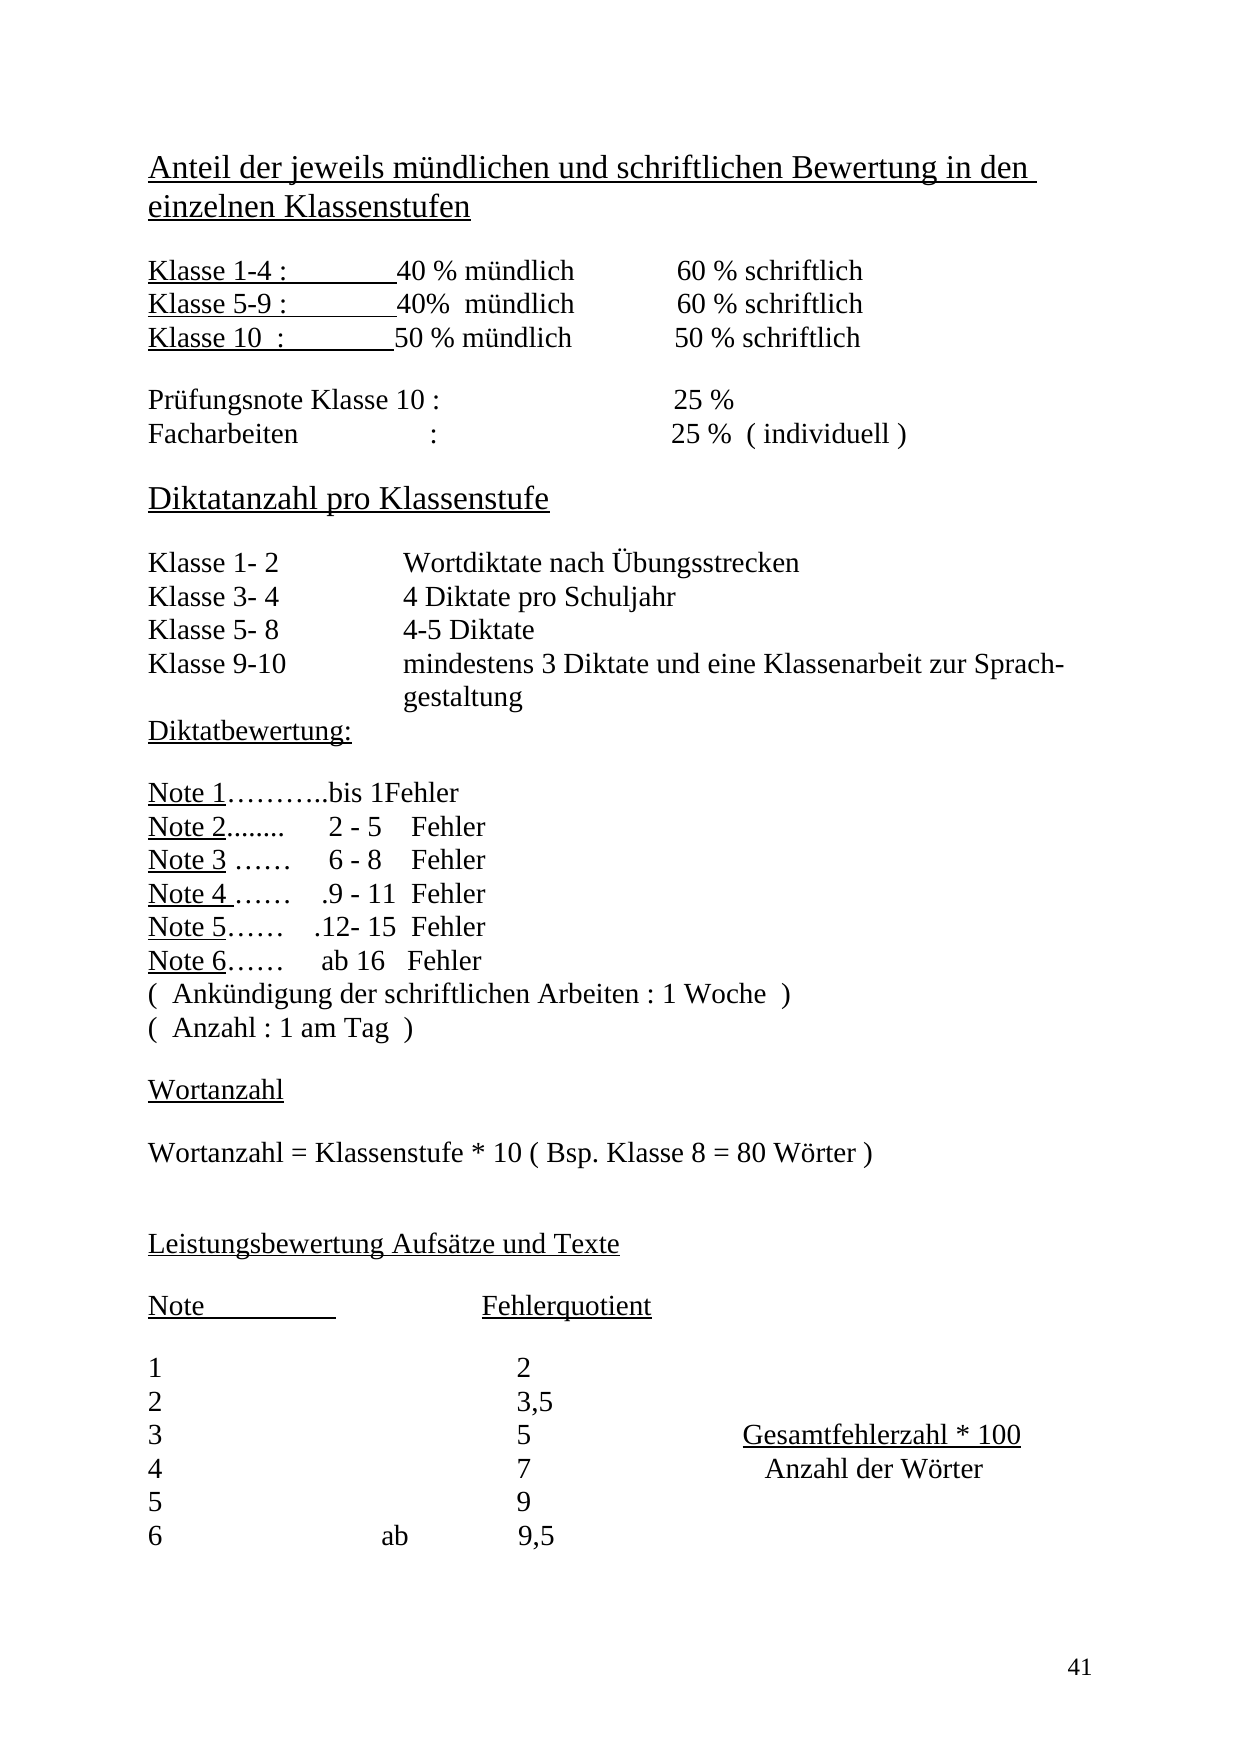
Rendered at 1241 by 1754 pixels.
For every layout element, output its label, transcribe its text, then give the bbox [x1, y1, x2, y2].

text Note 1………..bis 1Fehler [148, 775, 1093, 809]
text Klasse 10 : 50 % mündlich 50 % schriftlich [148, 320, 1093, 354]
text Klasse 1- 2 Wortdiktate nach Übungsstrecken [148, 545, 1093, 579]
text Klasse 3- 4 4 Diktate pro Schuljahr [148, 579, 1093, 612]
text einzelnen Klassenstufen [148, 186, 1093, 224]
text 3 5 Gesamtfehlerzahl * 100 [148, 1417, 1093, 1451]
text Anteil der jeweils mündlichen und schriftlichen Bewertung in den [148, 148, 1093, 186]
text 4 7 Anzahl der Wörter [148, 1451, 1093, 1484]
text Note 5…… .12- 15 Fehler [148, 909, 1093, 943]
text 1 2 [148, 1350, 1093, 1384]
text Note 2........ 2 - 5 Fehler [148, 809, 1093, 842]
text Klasse 5-9 : 40% mündlich 60 % schriftlich [148, 287, 1093, 320]
text 2 3,5 [148, 1384, 1093, 1417]
text Prüfungsnote Klasse 10 : 25 % [148, 382, 1093, 416]
text Note 6…… ab 16 Fehler [148, 943, 1093, 977]
text Leistungsbewertung Aufsätze und Texte [148, 1226, 1093, 1259]
text ( Ankündigung der schriftlichen Arbeiten : 1 Woche ) [148, 977, 1093, 1010]
text Klasse 5- 8 4-5 Diktate [148, 612, 1093, 646]
text 6 ab 9,5 [148, 1518, 1093, 1552]
text Wortanzahl = Klassenstufe * 10 ( Bsp. Klasse 8 = 80 Wörter ) [148, 1135, 1093, 1168]
text Facharbeiten : 25 % ( individuell ) [148, 416, 1093, 449]
text Diktatbewertung: [148, 713, 1093, 747]
text ( Anzahl : 1 am Tag ) [148, 1010, 1093, 1044]
text Note Fehlerquotient [148, 1288, 1093, 1322]
text Diktatanzahl pro Klassenstufe [148, 478, 1093, 517]
text Note 4 …… .9 - 11 Fehler [148, 876, 1093, 909]
text Wortanzahl [148, 1072, 1093, 1106]
text Klasse 1-4 : 40 % mündlich 60 % schriftlich [148, 253, 1093, 287]
text 5 9 [148, 1484, 1093, 1518]
text Note 3 …… 6 - 8 Fehler [148, 842, 1093, 876]
text Klasse 9-10 mindestens 3 Diktate und eine Klassenarbeit zur Sprach- [148, 646, 1093, 679]
text gestaltung [148, 679, 1093, 713]
